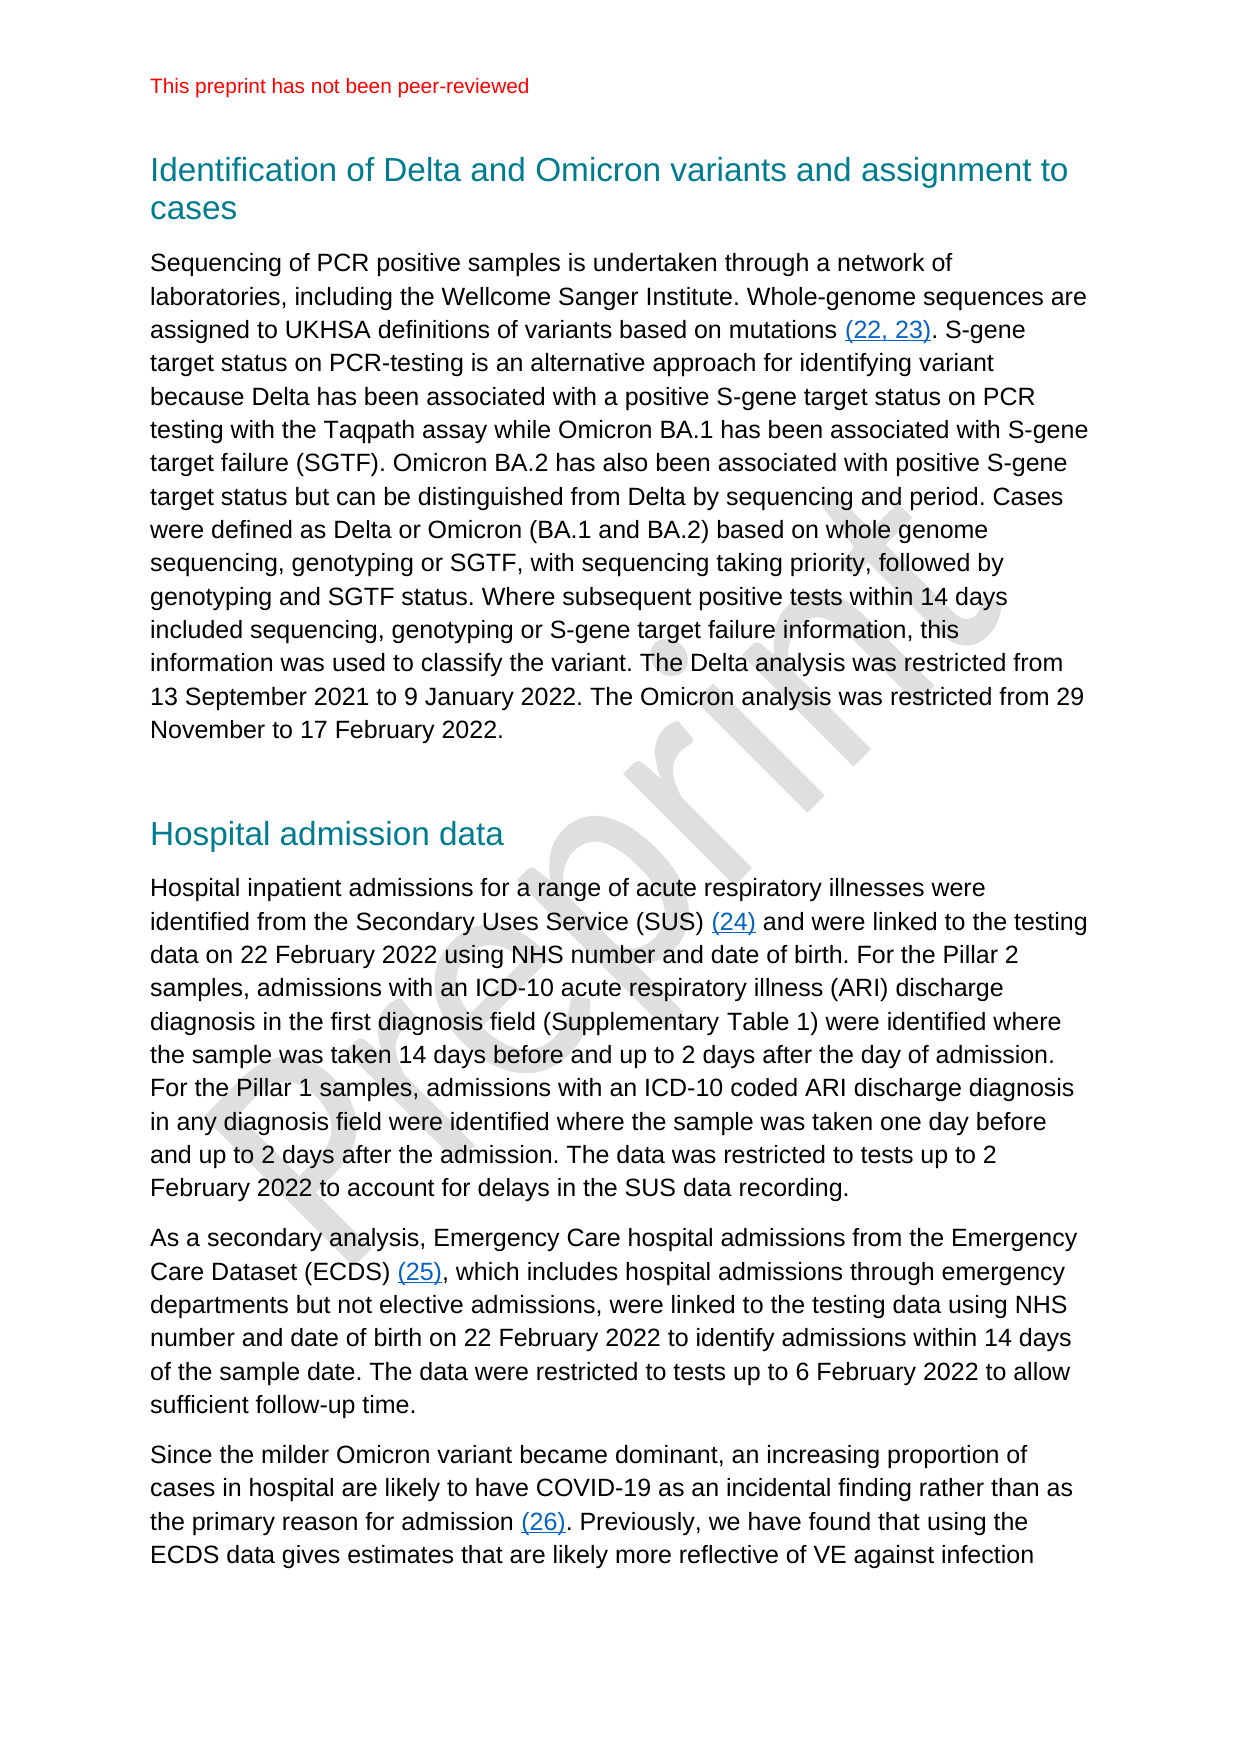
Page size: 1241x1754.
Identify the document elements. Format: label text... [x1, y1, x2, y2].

text Sequencing of PCR positive samples is undertaken through a network of laboratories, including the Wellcome Sanger Institute. Whole-genome sequences are assigned to UKHSA definitions of variants based on mutations (22, 23). S-gene target status on PCR-testing is an alternative approach for identifying variant because Delta has been associated with a positive S-gene target status on PCR testing with the Taqpath assay while Omicron BA.1 has been associated with S-gene target failure (SGTF). Omicron BA.2 has also been associated with positive S-gene target status but can be distinguished from Delta by sequencing and period. Cases were defined as Delta or Omicron (BA.1 and BA.2) based on whole genome sequencing, genotyping or SGTF, with sequencing taking priority, followed by genotyping and SGTF status. Where subsequent positive tests within 14 days included sequencing, genotyping or S-gene target failure information, this information was used to classify the variant. The Delta analysis was restricted from 13 September 2021 to 9 January 2022. The Omicron analysis was restricted from 29 November to 17 February 2022. [150, 243, 1090, 743]
text As a secondary analysis, Emergency Care hospital admissions from the Emergency Care Dataset (ECDS) (25), which includes hospital admissions through emergency departments but not elective admissions, were linked to the testing data using NHS number and date of birth on 22 February 2022 to identify admissions within 14 days of the sample date. The data were restricted to tests up to 6 February 2022 to allow sufficient follow-up time. [150, 1219, 1090, 1419]
text Hospital admission data [150, 814, 1090, 852]
text Identification of Delta and Omicron variants and assignment to cases [150, 150, 1090, 227]
text Hospital inpatient admissions for a range of acute respiratory illnesses were identified from the Secondary Uses Service (SUS) (24) and were linked to the testing data on 22 February 2022 using NHS number and date of birth. For the Pillar 2 samples, admissions with an ICD-10 acute respiratory illness (ARI) discharge diagnosis in the first diagnosis field (Supplementary Table 1) were identified where the sample was taken 14 days before and up to 2 days after the day of admission. For the Pillar 1 samples, admissions with an ICD-10 coded ARI discharge diagnosis in any diagnosis field were identified where the sample was taken one day before and up to 2 days after the admission. The data was restricted to tests up to 2 February 2022 to account for delays in the SUS data recording. [150, 869, 1090, 1202]
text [150, 1435, 1090, 1569]
